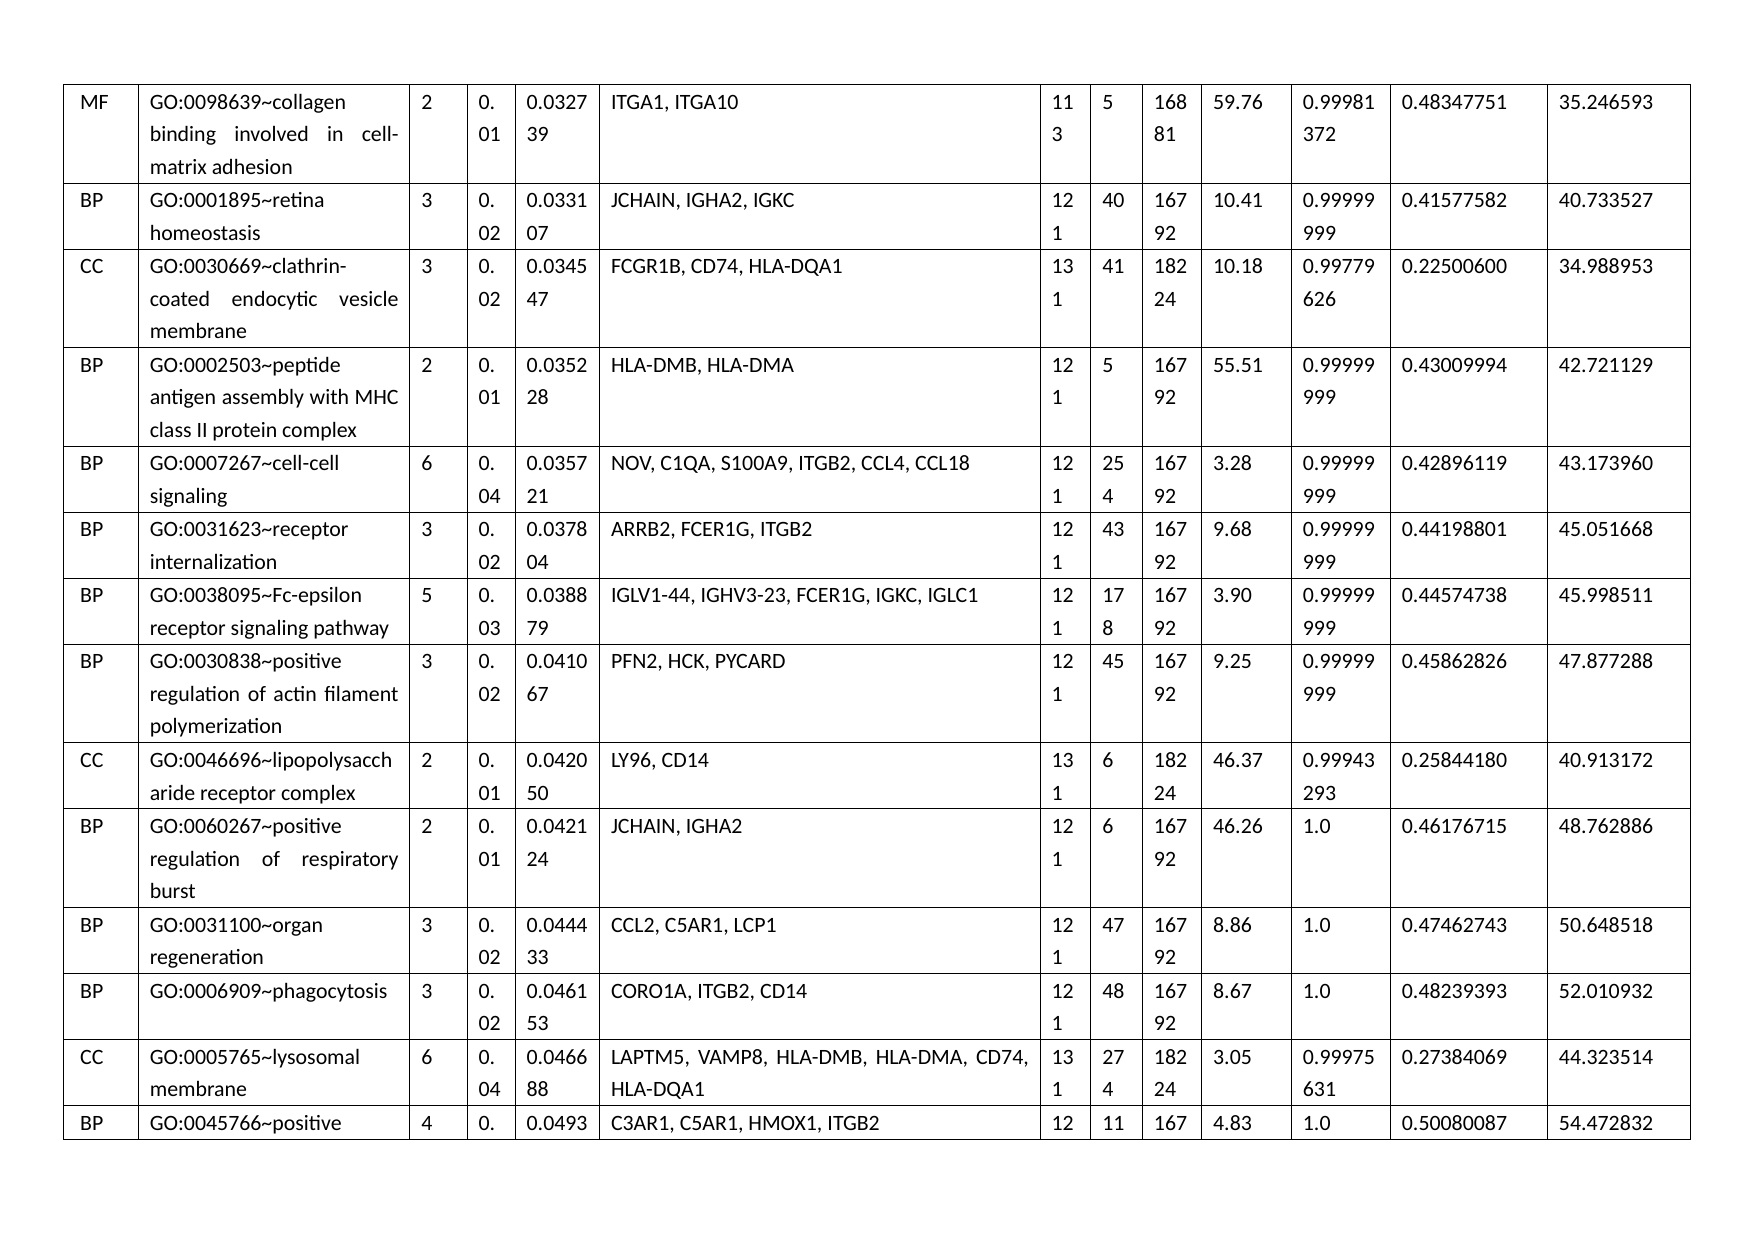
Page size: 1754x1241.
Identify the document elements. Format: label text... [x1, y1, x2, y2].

table_cell 6 [1091, 743, 1142, 808]
table_cell 45 [1091, 645, 1142, 742]
table_cell 0.99943293 [1292, 743, 1390, 808]
table_cell 0.25844180 [1391, 743, 1547, 808]
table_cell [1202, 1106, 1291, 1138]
table_cell 47 [1091, 908, 1142, 973]
table_cell 3 [410, 974, 467, 1039]
table_cell 121 [1041, 645, 1090, 742]
table_cell BP [64, 579, 138, 644]
table_cell 9.25 [1202, 645, 1291, 742]
table_cell 0.99981372 [1292, 85, 1390, 182]
table_cell 18224 [1143, 743, 1201, 808]
table_cell 0.02 [468, 645, 515, 742]
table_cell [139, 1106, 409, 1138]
table_cell HLA-DMB, HLA-DMA [600, 348, 1040, 446]
table_cell NOV, C1QA, S100A9, ITGB2, CCL4, CCL18 [600, 447, 1040, 512]
table_cell 1.0 [1292, 974, 1390, 1039]
table_cell 0.02 [468, 908, 515, 973]
table_cell CC [64, 743, 138, 808]
table_cell 0.47462743 [1391, 908, 1547, 973]
table_cell GO:0030838~positive regulation of actin filament polymerization [139, 645, 409, 742]
table_cell 3 [410, 513, 467, 578]
table_cell 0.02 [468, 250, 515, 347]
table_cell 178 [1091, 579, 1142, 644]
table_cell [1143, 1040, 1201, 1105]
table_cell BP [64, 908, 138, 973]
table_cell 41 [1091, 250, 1142, 347]
table_cell JCHAIN, IGHA2 [600, 809, 1040, 907]
table_cell 45.051668 [1548, 513, 1690, 578]
table_cell 50.648518 [1548, 908, 1690, 973]
table_cell 16792 [1143, 974, 1201, 1039]
table_cell 5 [1091, 348, 1142, 446]
table_cell GO:0007267~cell-cell signaling [139, 447, 409, 512]
table_cell 40.733527 [1548, 184, 1690, 248]
table_cell 0.01 [468, 85, 515, 182]
table_cell 121 [1041, 579, 1090, 644]
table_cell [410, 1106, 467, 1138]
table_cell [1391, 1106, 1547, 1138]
table_cell ARRB2, FCER1G, ITGB2 [600, 513, 1040, 578]
table_cell GO:0046696~lipopolysaccharide receptor complex [139, 743, 409, 808]
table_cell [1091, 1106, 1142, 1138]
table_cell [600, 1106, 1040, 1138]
table_cell 43 [1091, 513, 1142, 578]
table_cell 2 [410, 809, 467, 907]
table_cell 0.046688 [516, 1040, 599, 1105]
table_cell 40.913172 [1548, 743, 1690, 808]
table_cell 18224 [1143, 250, 1201, 347]
table_cell 16792 [1143, 348, 1201, 446]
table_cell 16792 [1143, 645, 1201, 742]
table_cell 0.02 [468, 974, 515, 1039]
table_cell BP [64, 513, 138, 578]
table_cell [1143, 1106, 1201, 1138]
table_cell 121 [1041, 513, 1090, 578]
table_cell 6 [1091, 809, 1142, 907]
table_cell 0.48239393 [1391, 974, 1547, 1039]
table_cell 0.99999999 [1292, 348, 1390, 446]
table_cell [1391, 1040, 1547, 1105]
table_cell 16792 [1143, 579, 1201, 644]
table_cell 0.038879 [516, 579, 599, 644]
table_cell GO:0030669~clathrin-coated endocytic vesicle membrane [139, 250, 409, 347]
table_cell 121 [1041, 447, 1090, 512]
table_cell 42.721129 [1548, 348, 1690, 446]
table_cell 43.173960 [1548, 447, 1690, 512]
table_cell 0.01 [468, 743, 515, 808]
table_cell 3 [410, 250, 467, 347]
table_cell 0.41577582 [1391, 184, 1547, 248]
table_cell 16792 [1143, 908, 1201, 973]
table_cell 0.037804 [516, 513, 599, 578]
table_cell PFN2, HCK, PYCARD [600, 645, 1040, 742]
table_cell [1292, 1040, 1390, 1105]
table_cell CC [64, 1040, 138, 1105]
table_cell 8.86 [1202, 908, 1291, 973]
table_cell BP [64, 809, 138, 907]
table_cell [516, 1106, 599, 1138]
table_cell 3.28 [1202, 447, 1291, 512]
table_cell 0.99999999 [1292, 645, 1390, 742]
table_cell 0.02 [468, 184, 515, 248]
table_cell CORO1A, ITGB2, CD14 [600, 974, 1040, 1039]
table_cell 0.01 [468, 348, 515, 446]
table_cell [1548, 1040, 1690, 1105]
table_cell 0.99999999 [1292, 579, 1390, 644]
table_cell GO:0098639~collagen binding involved in cell-matrix adhesion [139, 85, 409, 182]
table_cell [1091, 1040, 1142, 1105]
table_cell 6 [410, 447, 467, 512]
table_cell 0.033107 [516, 184, 599, 248]
table_cell 0.48347751 [1391, 85, 1547, 182]
table_cell 0.034547 [516, 250, 599, 347]
table_cell 0.45862826 [1391, 645, 1547, 742]
table_cell 0.02 [468, 513, 515, 578]
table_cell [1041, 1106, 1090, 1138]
table_cell 47.877288 [1548, 645, 1690, 742]
table_cell 0.99779626 [1292, 250, 1390, 347]
table_cell 8.67 [1202, 974, 1291, 1039]
table_cell MF [64, 85, 138, 182]
table_cell 2 [410, 85, 467, 182]
table_cell IGLV1-44, IGHV3-23, FCER1G, IGKC, IGLC1 [600, 579, 1040, 644]
table_cell 2 [410, 743, 467, 808]
table_cell GO:0031100~organ regeneration [139, 908, 409, 973]
table_cell GO:0005765~lysosomal membrane [139, 1040, 409, 1105]
table_cell 0.04 [468, 1040, 515, 1105]
table_cell BP [64, 974, 138, 1039]
table_cell 131 [1041, 1040, 1090, 1105]
table_cell 0.44574738 [1391, 579, 1547, 644]
table_cell 121 [1041, 974, 1090, 1039]
table_cell 46.26 [1202, 809, 1291, 907]
table_cell 0.046153 [516, 974, 599, 1039]
table_cell 121 [1041, 184, 1090, 248]
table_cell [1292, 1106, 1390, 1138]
table_cell 46.37 [1202, 743, 1291, 808]
table_cell 16792 [1143, 447, 1201, 512]
table_cell 131 [1041, 743, 1090, 808]
table_cell 0.041067 [516, 645, 599, 742]
table_cell 0.43009994 [1391, 348, 1547, 446]
table_cell LAPTM5, VAMP8, HLA-DMB, HLA-DMA, CD74, HLA-DQA1 [600, 1040, 1040, 1105]
table_cell GO:0031623~receptor internalization [139, 513, 409, 578]
table_cell 121 [1041, 809, 1090, 907]
table_cell 0.044433 [516, 908, 599, 973]
table_cell CCL2, C5AR1, LCP1 [600, 908, 1040, 973]
table_cell 10.18 [1202, 250, 1291, 347]
table_cell 40 [1091, 184, 1142, 248]
table_cell 59.76 [1202, 85, 1291, 182]
table_cell BP [64, 348, 138, 446]
table_cell 0.042124 [516, 809, 599, 907]
table_cell 16792 [1143, 809, 1201, 907]
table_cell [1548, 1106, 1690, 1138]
table_cell GO:0001895~retina homeostasis [139, 184, 409, 248]
table_cell CC [64, 250, 138, 347]
table_cell GO:0002503~peptide antigen assembly with MHC class II protein complex [139, 348, 409, 446]
table_cell 16792 [1143, 184, 1201, 248]
table_cell 0.04 [468, 447, 515, 512]
table_cell 113 [1041, 85, 1090, 182]
table_cell 121 [1041, 908, 1090, 973]
table_cell 3 [410, 645, 467, 742]
table_cell 1.0 [1292, 809, 1390, 907]
table_cell 48.762886 [1548, 809, 1690, 907]
table_cell 0.22500600 [1391, 250, 1547, 347]
table_cell 0.46176715 [1391, 809, 1547, 907]
table_cell 121 [1041, 348, 1090, 446]
table_cell 45.998511 [1548, 579, 1690, 644]
table_cell ITGA1, ITGA10 [600, 85, 1040, 182]
table_cell BP [64, 184, 138, 248]
table_cell 131 [1041, 250, 1090, 347]
table_cell BP [64, 447, 138, 512]
table_cell 16792 [1143, 513, 1201, 578]
table_cell 55.51 [1202, 348, 1291, 446]
table_cell 0.44198801 [1391, 513, 1547, 578]
table_cell 16881 [1143, 85, 1201, 182]
table_cell 1.0 [1292, 908, 1390, 973]
table_cell 5 [410, 579, 467, 644]
table_cell JCHAIN, IGHA2, IGKC [600, 184, 1040, 248]
table_cell 48 [1091, 974, 1142, 1039]
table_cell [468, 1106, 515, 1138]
table_cell LY96, CD14 [600, 743, 1040, 808]
table_cell FCGR1B, CD74, HLA-DQA1 [600, 250, 1040, 347]
table_cell 5 [1091, 85, 1142, 182]
table_cell 52.010932 [1548, 974, 1690, 1039]
table_cell 3 [410, 184, 467, 248]
table_cell 0.035721 [516, 447, 599, 512]
table_cell 0.01 [468, 809, 515, 907]
table_cell 254 [1091, 447, 1142, 512]
table_cell 0.042050 [516, 743, 599, 808]
table_cell 0.03 [468, 579, 515, 644]
table_cell 0.42896119 [1391, 447, 1547, 512]
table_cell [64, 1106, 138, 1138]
table_cell 0.99999999 [1292, 447, 1390, 512]
table_cell 0.035228 [516, 348, 599, 446]
table_cell 0.99999999 [1292, 513, 1390, 578]
table_cell 34.988953 [1548, 250, 1690, 347]
table_cell 2 [410, 348, 467, 446]
table_cell 0.99999999 [1292, 184, 1390, 248]
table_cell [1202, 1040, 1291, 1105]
table_cell 35.246593 [1548, 85, 1690, 182]
table_cell 10.41 [1202, 184, 1291, 248]
table_cell GO:0038095~Fc-epsilon receptor signaling pathway [139, 579, 409, 644]
table_cell GO:0006909~phagocytosis [139, 974, 409, 1039]
table_cell 9.68 [1202, 513, 1291, 578]
table_cell GO:0060267~positive regulation of respiratory burst [139, 809, 409, 907]
table_cell BP [64, 645, 138, 742]
table_cell 3.90 [1202, 579, 1291, 644]
table_cell 3 [410, 908, 467, 973]
table_cell 6 [410, 1040, 467, 1105]
table_cell 0.032739 [516, 85, 599, 182]
